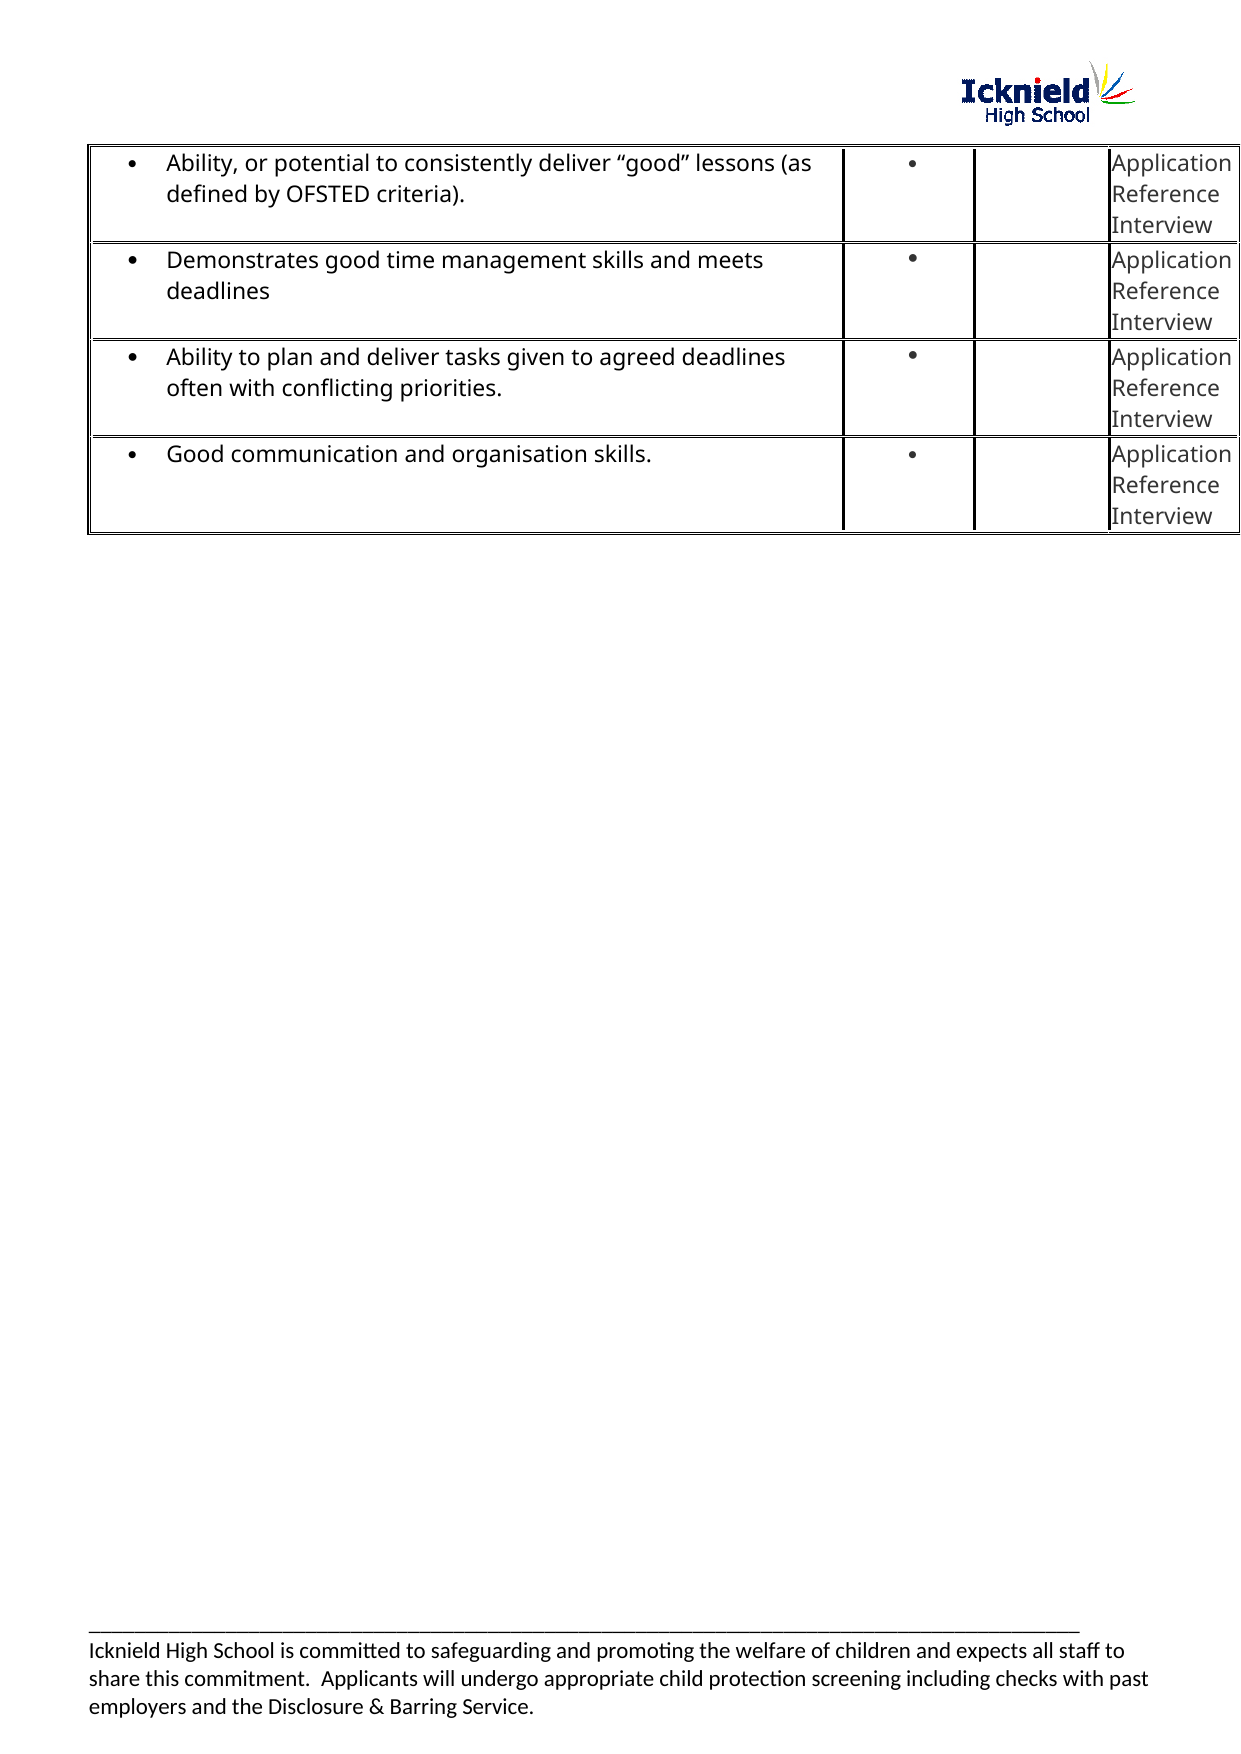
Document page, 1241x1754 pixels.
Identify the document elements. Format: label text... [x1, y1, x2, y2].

table_cell Good communication and organisation skills. [91, 435, 843, 531]
table_cell [976, 341, 1108, 434]
picture [936, 57, 1152, 144]
table_cell Demonstrates good time management skills and meets deadlines [89, 241, 843, 337]
table_cell [974, 438, 1109, 531]
table_cell [843, 438, 974, 531]
table_cell Ability, or potential to consistently deliver “good” lessons (as defined by OFSTED criteria). [91, 147, 843, 241]
table_cell Application Reference Interview [1109, 147, 1239, 241]
table_cell Application Reference Interview [1111, 338, 1239, 434]
table_cell [974, 145, 1109, 241]
table_cell Application Reference Interview [1109, 435, 1239, 531]
table_cell [845, 341, 973, 434]
table_cell [976, 244, 1108, 337]
table_cell [845, 244, 973, 337]
table_cell Ability to plan and deliver tasks given to agreed deadlines often with conflicting priorities. [91, 338, 842, 434]
table_cell [843, 147, 974, 241]
table_cell Application Reference Interview [1109, 241, 1240, 337]
